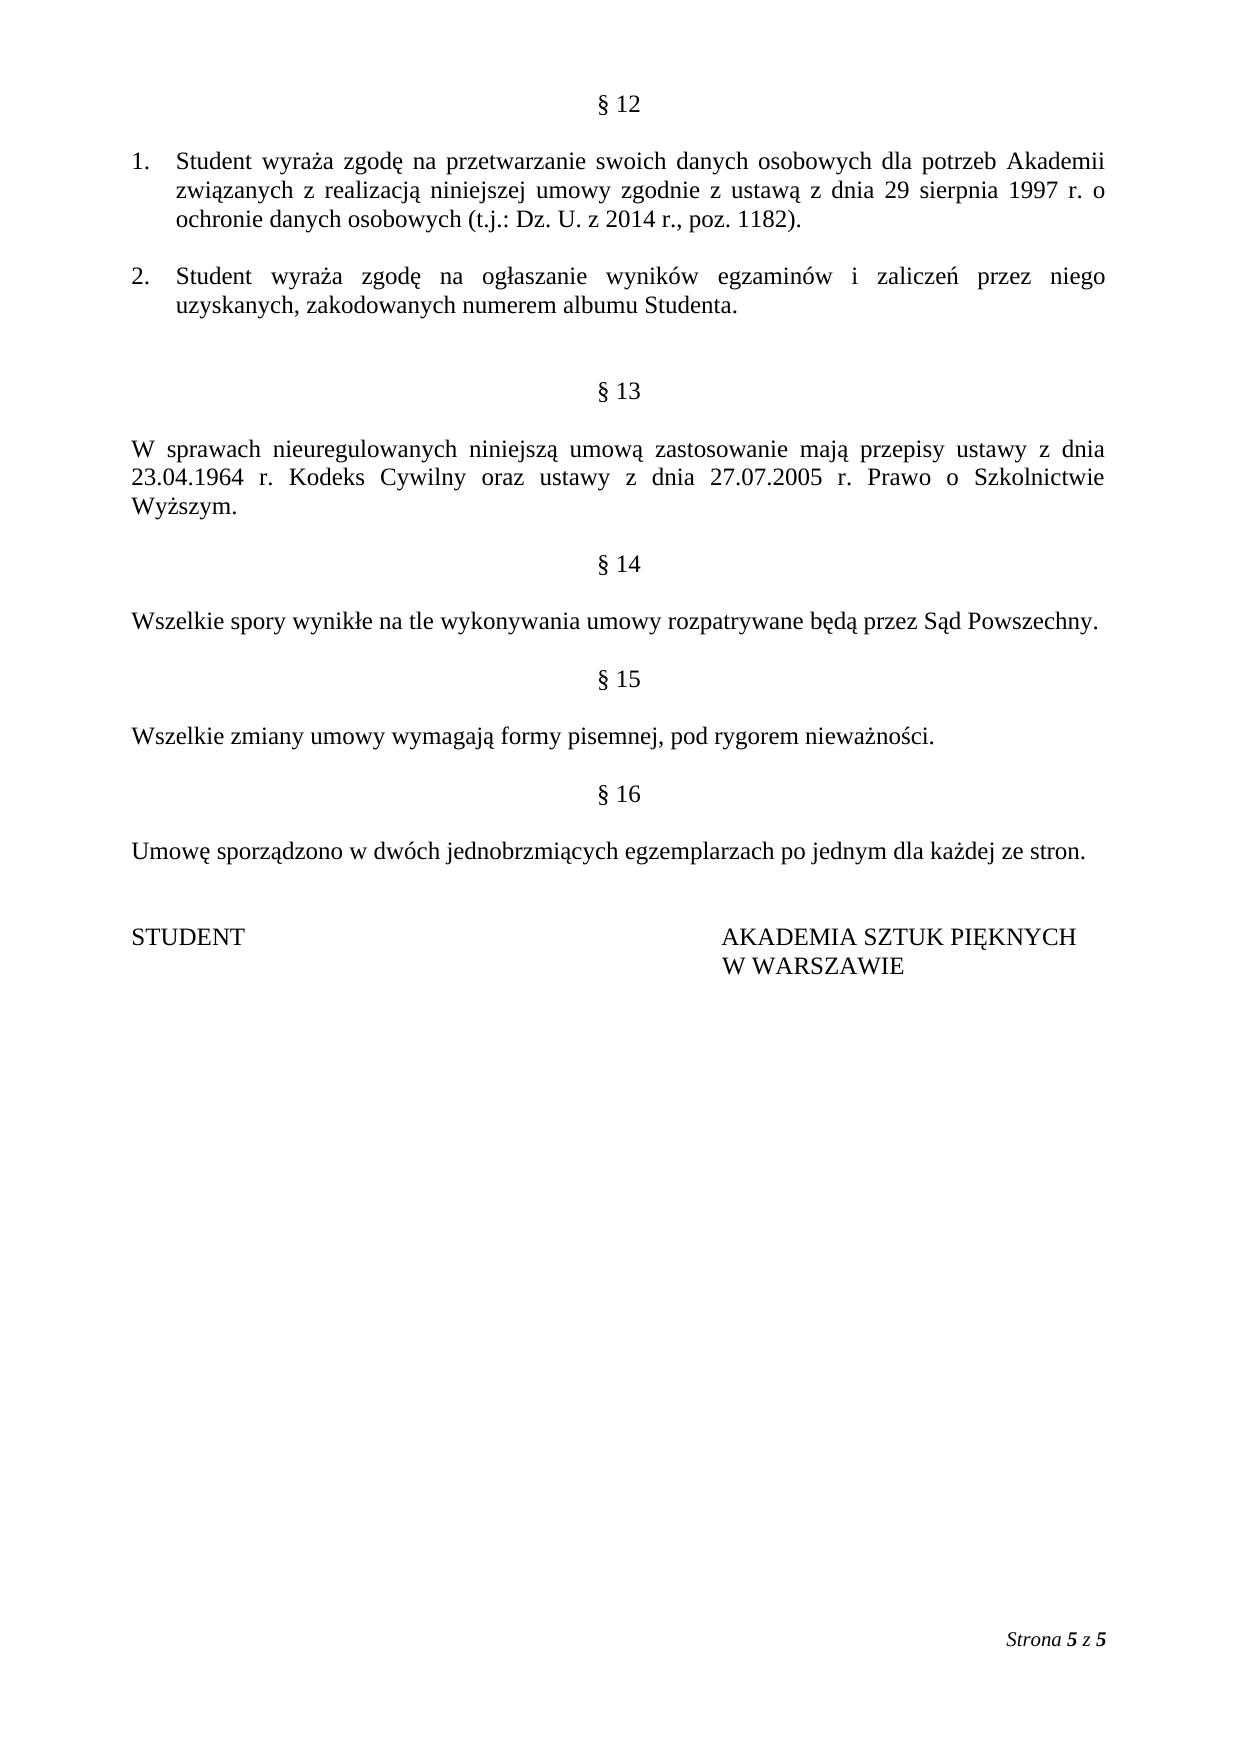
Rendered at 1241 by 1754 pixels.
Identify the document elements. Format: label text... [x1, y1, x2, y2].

list Student wyraża zgodę na ogłaszanie wyników egzaminów i zaliczeń przez niego uzyskanych, zakodowanych numerem albumu Studenta. [131, 261, 1106, 319]
text W sprawach nieuregulowanych niniejszą umową zastosowanie mają przepisy ustawy z dnia 23.04.1964 r. Kodeks Cywilny oraz ustawy z dnia 27.07.2005 r. Prawo o Szkolnictwie Wyższym. [131, 434, 1106, 520]
text § 13 [131, 376, 1106, 405]
text § 16 [131, 779, 1106, 807]
text § 12 [131, 89, 1106, 117]
text Wszelkie spory wynikłe na tle wykonywania umowy rozpatrywane będą przez Sąd Powszechny. [131, 606, 1106, 635]
list Student wyraża zgodę na przetwarzanie swoich danych osobowych dla potrzeb Akademii związanych z realizacją niniejszej umowy zgodnie z ustawą z dnia 29 sierpnia 1997 r. o ochronie danych osobowych (t.j.: Dz. U. z 2014 r., poz. 1182). [131, 146, 1106, 232]
text Wszelkie zmiany umowy wymagają formy pisemnej, pod rygorem nieważności. [131, 721, 1106, 750]
text Umowę sporządzono w dwóch jednobrzmiących egzemplarzach po jednym dla każdej ze stron. [131, 836, 1106, 865]
text § 14 [131, 549, 1106, 577]
text § 15 [131, 664, 1106, 692]
text W WARSZAWIE [722, 951, 1106, 980]
text STUDENT AKADEMIA SZTUK PIĘKNYCH [131, 922, 1106, 951]
